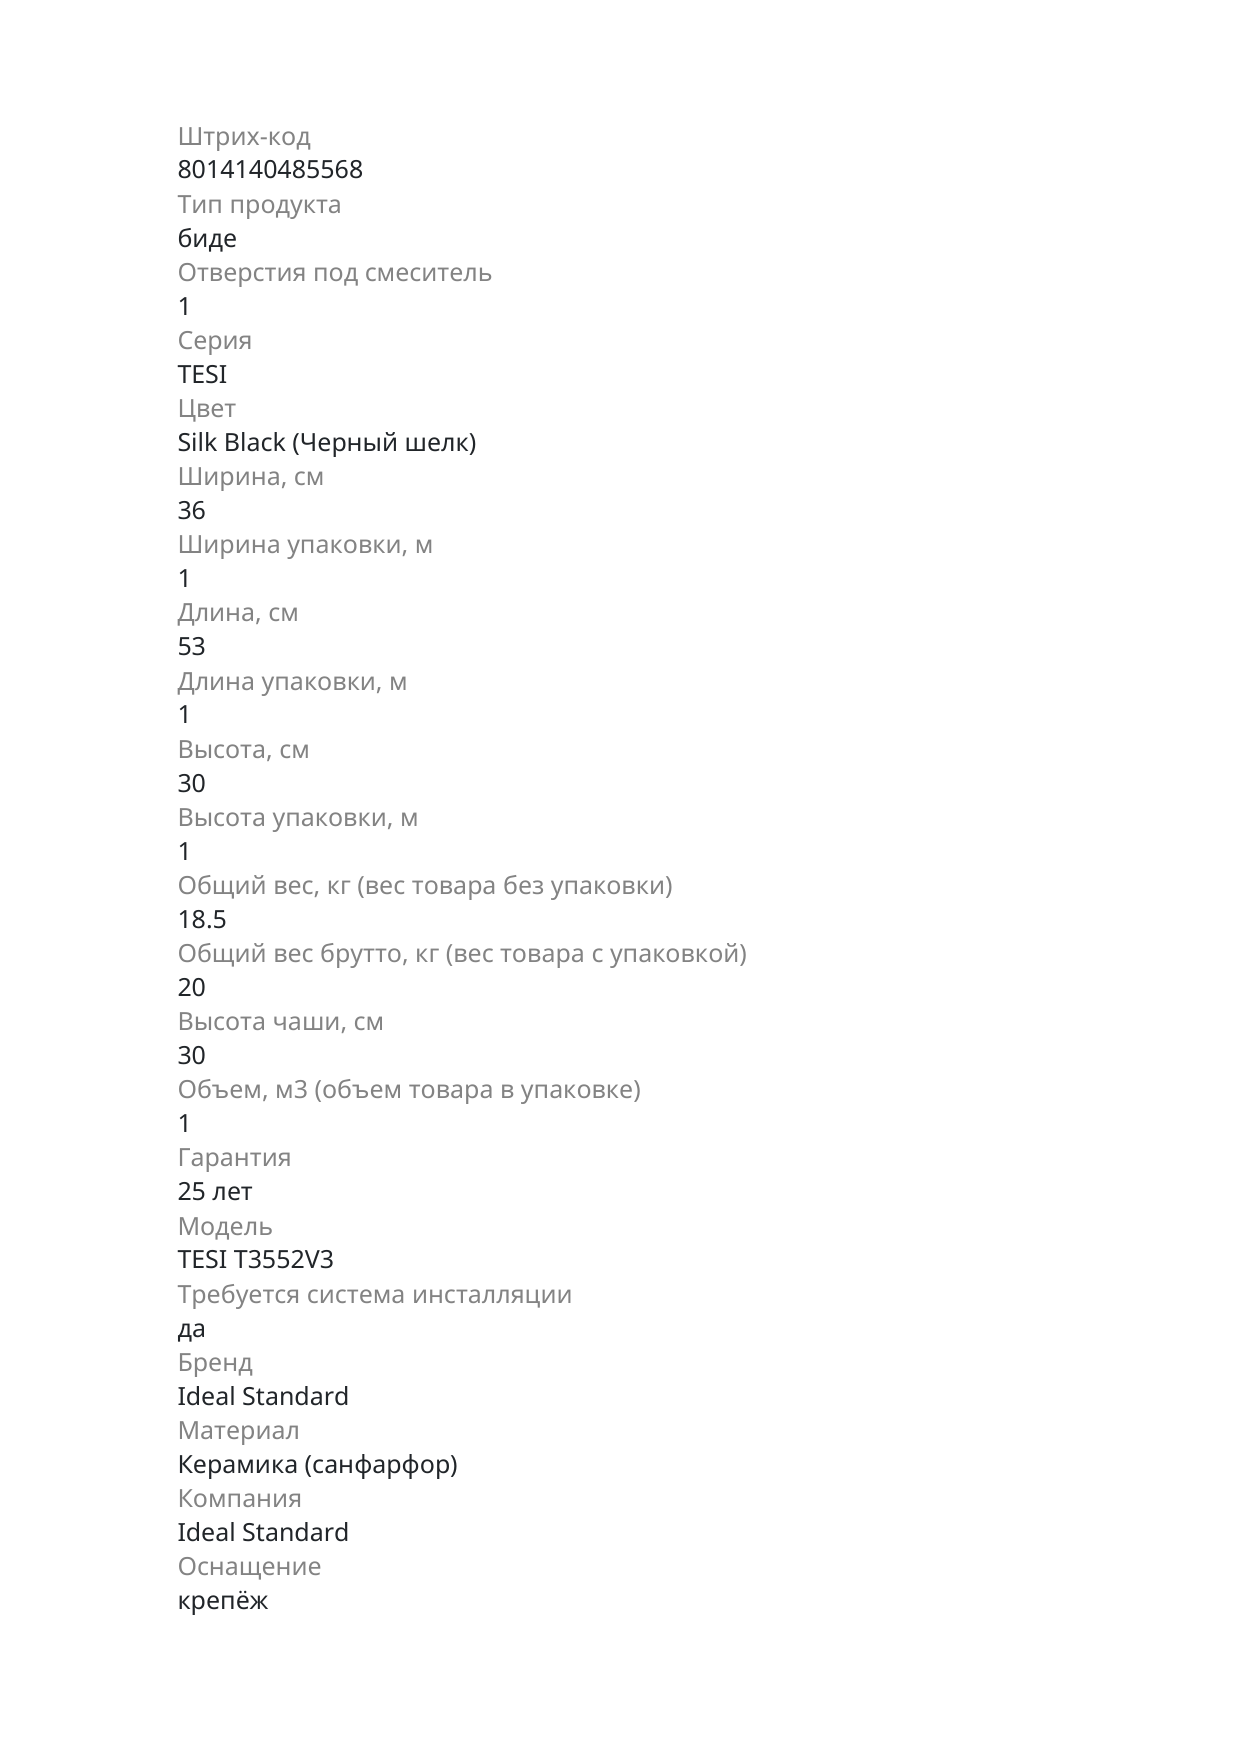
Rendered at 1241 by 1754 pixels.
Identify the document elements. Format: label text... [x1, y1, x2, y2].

text 20 [177, 970, 1152, 1004]
text крепёж [177, 1583, 1152, 1617]
text 53 [177, 629, 1152, 663]
text 25 лет [177, 1174, 1152, 1208]
text 8014140485568 [177, 152, 1152, 186]
text Объем, м3 (объем товара в упаковке) [177, 1072, 1152, 1106]
text 30 [177, 1038, 1152, 1072]
text Требуется система инсталляции [177, 1276, 1152, 1310]
text Ideal Standard [177, 1515, 1152, 1549]
text Высота упаковки, м [177, 799, 1152, 833]
text Ширина упаковки, м [177, 527, 1152, 561]
text Серия [177, 322, 1152, 357]
text 36 [177, 493, 1152, 527]
text Цвет [177, 391, 1152, 425]
text Компания [177, 1481, 1152, 1515]
text Длина, см [177, 595, 1152, 629]
text Высота, см [177, 731, 1152, 765]
text Штрих-код [177, 118, 1152, 152]
text Ширина, см [177, 459, 1152, 493]
text TESI [177, 357, 1152, 391]
text 1 [177, 833, 1152, 867]
text Высота чаши, см [177, 1004, 1152, 1038]
text 18.5 [177, 902, 1152, 936]
text Общий вес, кг (вес товара без упаковки) [177, 867, 1152, 902]
text да [177, 1310, 1152, 1344]
text 30 [177, 765, 1152, 799]
text Отверстия под смеситель [177, 254, 1152, 288]
text Материал [177, 1412, 1152, 1447]
text Модель [177, 1208, 1152, 1242]
text TESI T3552V3 [177, 1242, 1152, 1276]
text Гарантия [177, 1140, 1152, 1174]
text Бренд [177, 1344, 1152, 1378]
text Тип продукта [177, 186, 1152, 220]
text Длина упаковки, м [177, 663, 1152, 697]
text 1 [177, 1106, 1152, 1140]
text Silk Black (Черный шелк) [177, 425, 1152, 459]
text 1 [177, 288, 1152, 322]
text Оснащение [177, 1549, 1152, 1583]
text Общий вес брутто, кг (вес товара с упаковкой) [177, 936, 1152, 970]
text 1 [177, 697, 1152, 731]
text Ideal Standard [177, 1378, 1152, 1412]
text биде [177, 220, 1152, 254]
text Керамика (санфарфор) [177, 1447, 1152, 1481]
text 1 [177, 561, 1152, 595]
